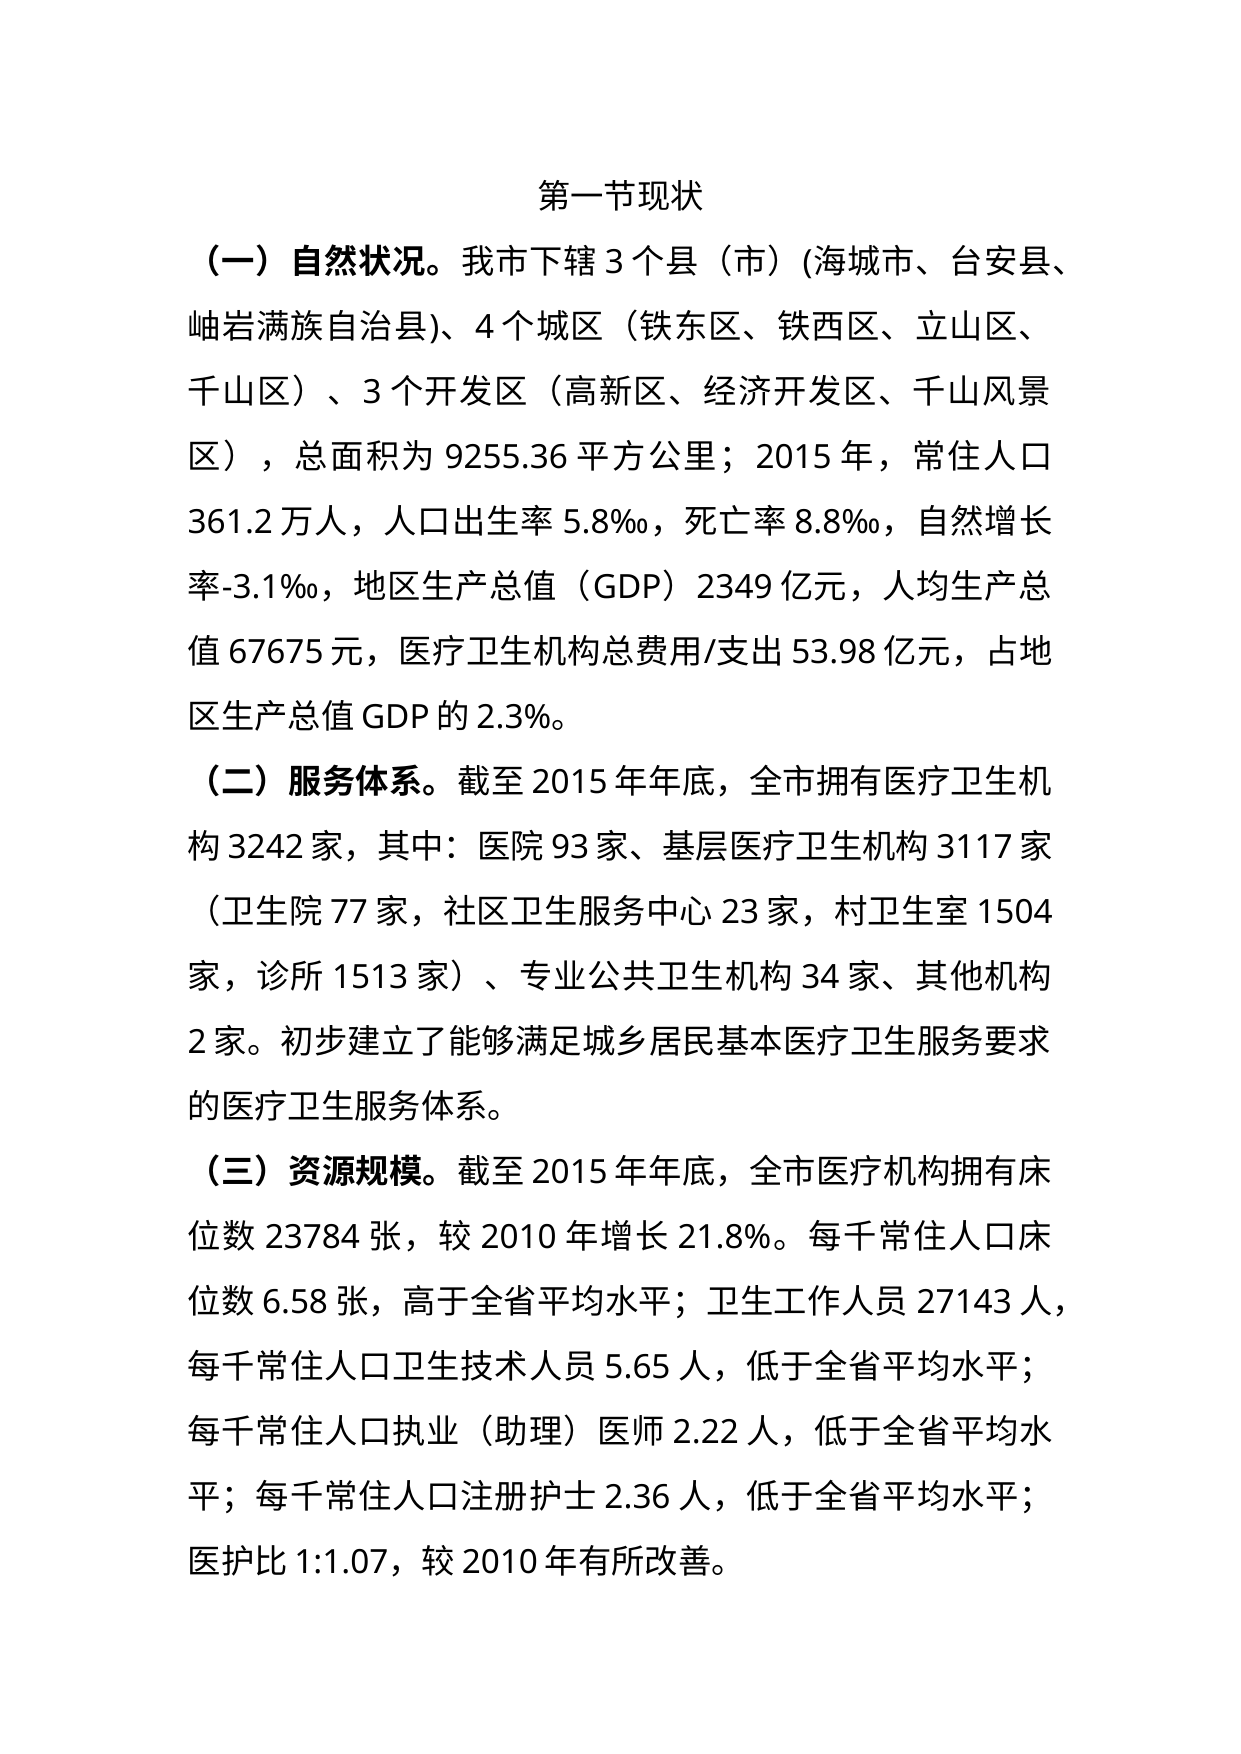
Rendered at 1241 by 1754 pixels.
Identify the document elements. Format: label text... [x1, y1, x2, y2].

text （三）资源规模。截至2015年年底，全市医疗机构拥有床位数23784张，较2010年增长21.8%。每千常住人口床位数6.58张，高于全省平均水平；卫生工作人员27143人，每千常住人口卫生技术人员5.65人，低于全省平均水平；每千常住人口执业（助理）医师2.22人，低于全省平均水平；每千常住人口注册护士2.36人，低于全省平均水平；医护比1:1.07，较2010年有所改善。 [187, 1137, 1053, 1592]
text （一）自然状况。我市下辖3个县（市）(海城市、台安县、岫岩满族自治县)、4个城区（铁东区、铁西区、立山区、千山区）、3个开发区（高新区、经济开发区、千山风景区），总面积为9255.36平方公里；2015年，常住人口361.2万人，人口出生率5.8‰，死亡率8.8‰，自然增长率-3.1‰，地区生产总值（GDP）2349亿元，人均生产总值67675元，医疗卫生机构总费用/支出53.98亿元，占地区生产总值GDP的2.3%。 [187, 227, 1053, 747]
text （二）服务体系。截至2015年年底，全市拥有医疗卫生机构3242家，其中：医院93家、基层医疗卫生机构3117家（卫生院77家，社区卫生服务中心23家，村卫生室1504家，诊所1513家）、专业公共卫生机构34家、其他机构2家。初步建立了能够满足城乡居民基本医疗卫生服务要求的医疗卫生服务体系。 [187, 747, 1053, 1137]
text 第一节现状 [187, 162, 1053, 227]
